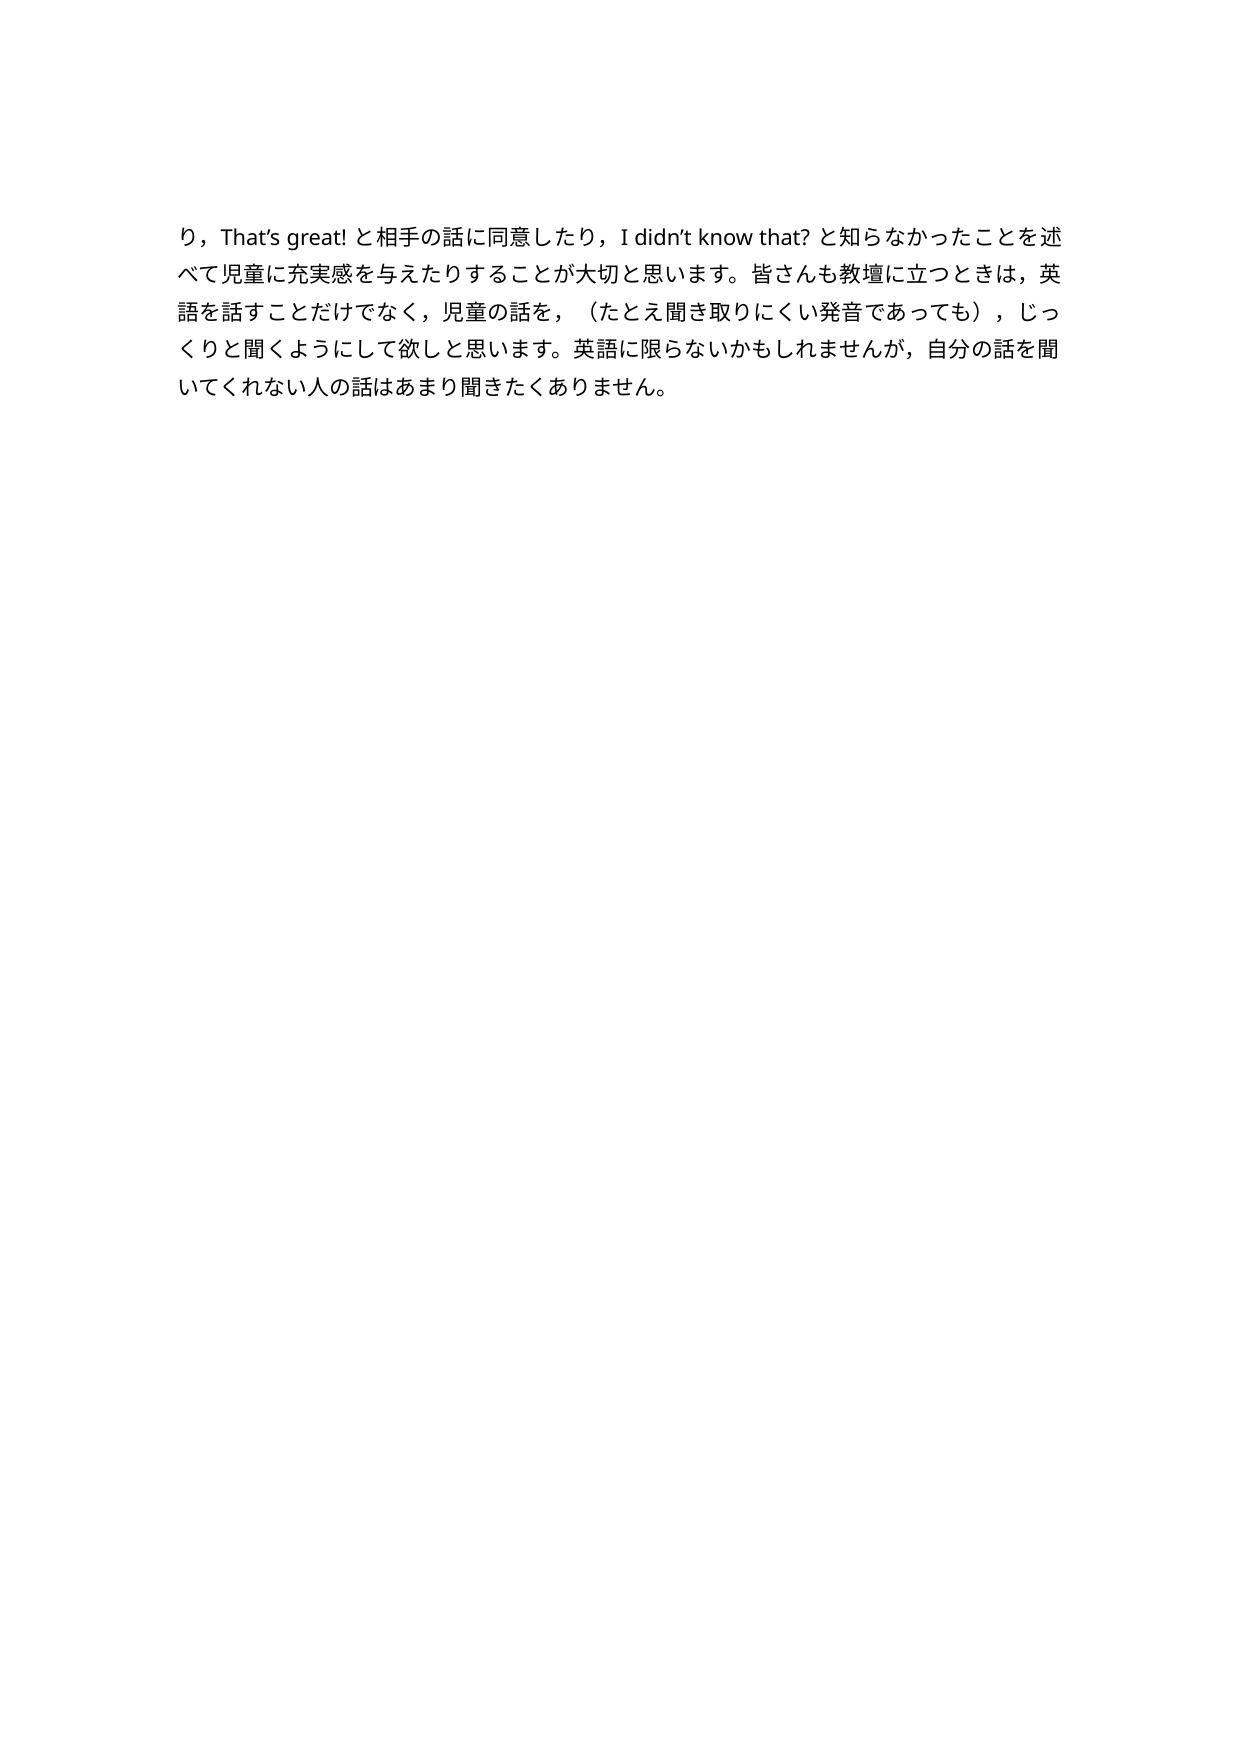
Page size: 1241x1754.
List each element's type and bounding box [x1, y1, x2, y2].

text [177, 217, 1063, 404]
